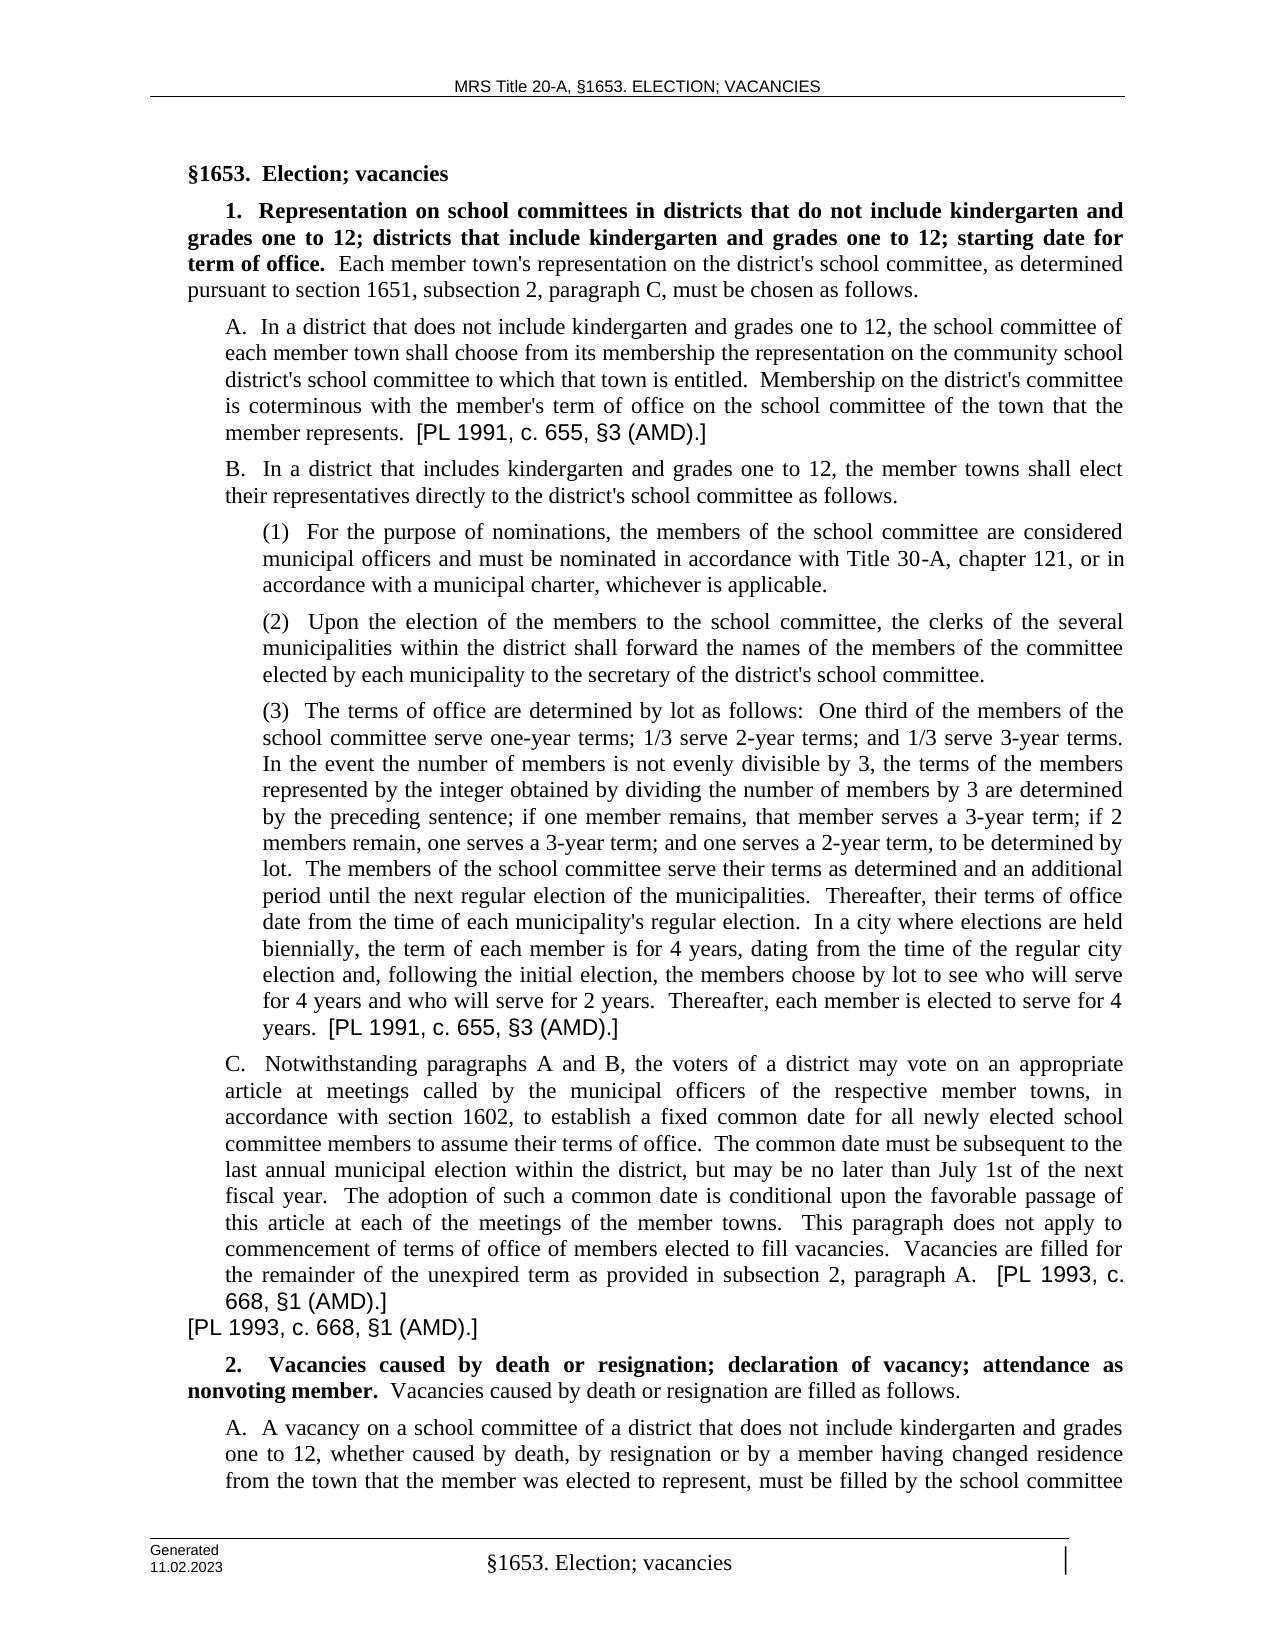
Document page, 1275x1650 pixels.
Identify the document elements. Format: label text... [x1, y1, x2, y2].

text 1. Representation on school committees in districts that do not include kindergarten and grades one to 12; districts that include kindergarten and grades one to 12; starting date for term of office. Each member town's representation on the district's school committee, as determined pursuant to section 1651, subsection 2, paragraph C, must be chosen as follows. [187, 197, 1125, 303]
text (2) Upon the election of the members to the school committee, the clerks of the several municipalities within the district shall forward the names of the members of the committee elected by each municipality to the secretary of the district's school committee. [262, 608, 1125, 687]
text §1653. Election; vacancies [187, 160, 1125, 187]
text A. In a district that does not include kindergarten and grades one to 12, the school committee of each member town shall choose from its membership the representation on the community school district's school committee to which that town is entitled. Membership on the district's committee is coterminous with the member's term of office on the school committee of the town that the member represents. [PL 1991, c. 655, §3 (AMD).] [225, 313, 1125, 445]
text (1) For the purpose of nominations, the members of the school committee are considered municipal officers and must be nominated in accordance with Title 30‑A, chapter 121, or in accordance with a municipal charter, whichever is applicable. [262, 518, 1125, 597]
text 2. Vacancies caused by death or resignation; declaration of vacancy; attendance as nonvoting member. Vacancies caused by death or resignation are filled as follows. [187, 1351, 1125, 1404]
text [PL 1993, c. 668, §1 (AMD).] [187, 1314, 1125, 1341]
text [225, 1414, 1125, 1493]
text B. In a district that includes kindergarten and grades one to 12, the member towns shall elect their representatives directly to the district's school committee as follows. [225, 455, 1125, 508]
text C. Notwithstanding paragraphs A and B, the voters of a district may vote on an appropriate article at meetings called by the municipal officers of the respective member towns, in accordance with section 1602, to establish a fixed common date for all newly elected school committee members to assume their terms of office. The common date must be subsequent to the last annual municipal election within the district, but may be no later than July 1st of the next fiscal year. The adoption of such a common date is conditional upon the favorable passage of this article at each of the meetings of the member towns. This paragraph does not apply to commencement of terms of office of members elected to fill vacancies. Vacancies are filled for the remainder of the unexpired term as provided in subsection 2, paragraph A. [PL 1993, c. 668, §1 (AMD).] [225, 1051, 1125, 1314]
text (3) The terms of office are determined by lot as follows: One third of the members of the school committee serve one-year terms; 1/3 serve 2-year terms; and 1/3 serve 3-year terms. In the event the number of members is not evenly divisible by 3, the terms of the members represented by the integer obtained by dividing the number of members by 3 are determined by the preceding sentence; if one member remains, that member serves a 3-year term; if 2 members remain, one serves a 3-year term; and one serves a 2-year term, to be determined by lot. The members of the school committee serve their terms as determined and an additional period until the next regular election of the municipalities. Thereafter, their terms of office date from the time of each municipality's regular election. In a city where elections are held biennially, the term of each member is for 4 years, dating from the time of the regular city election and, following the initial election, the members choose by lot to see who will serve for 4 years and who will serve for 2 years. Thereafter, each member is elected to serve for 4 years. [PL 1991, c. 655, §3 (AMD).] [262, 697, 1125, 1040]
